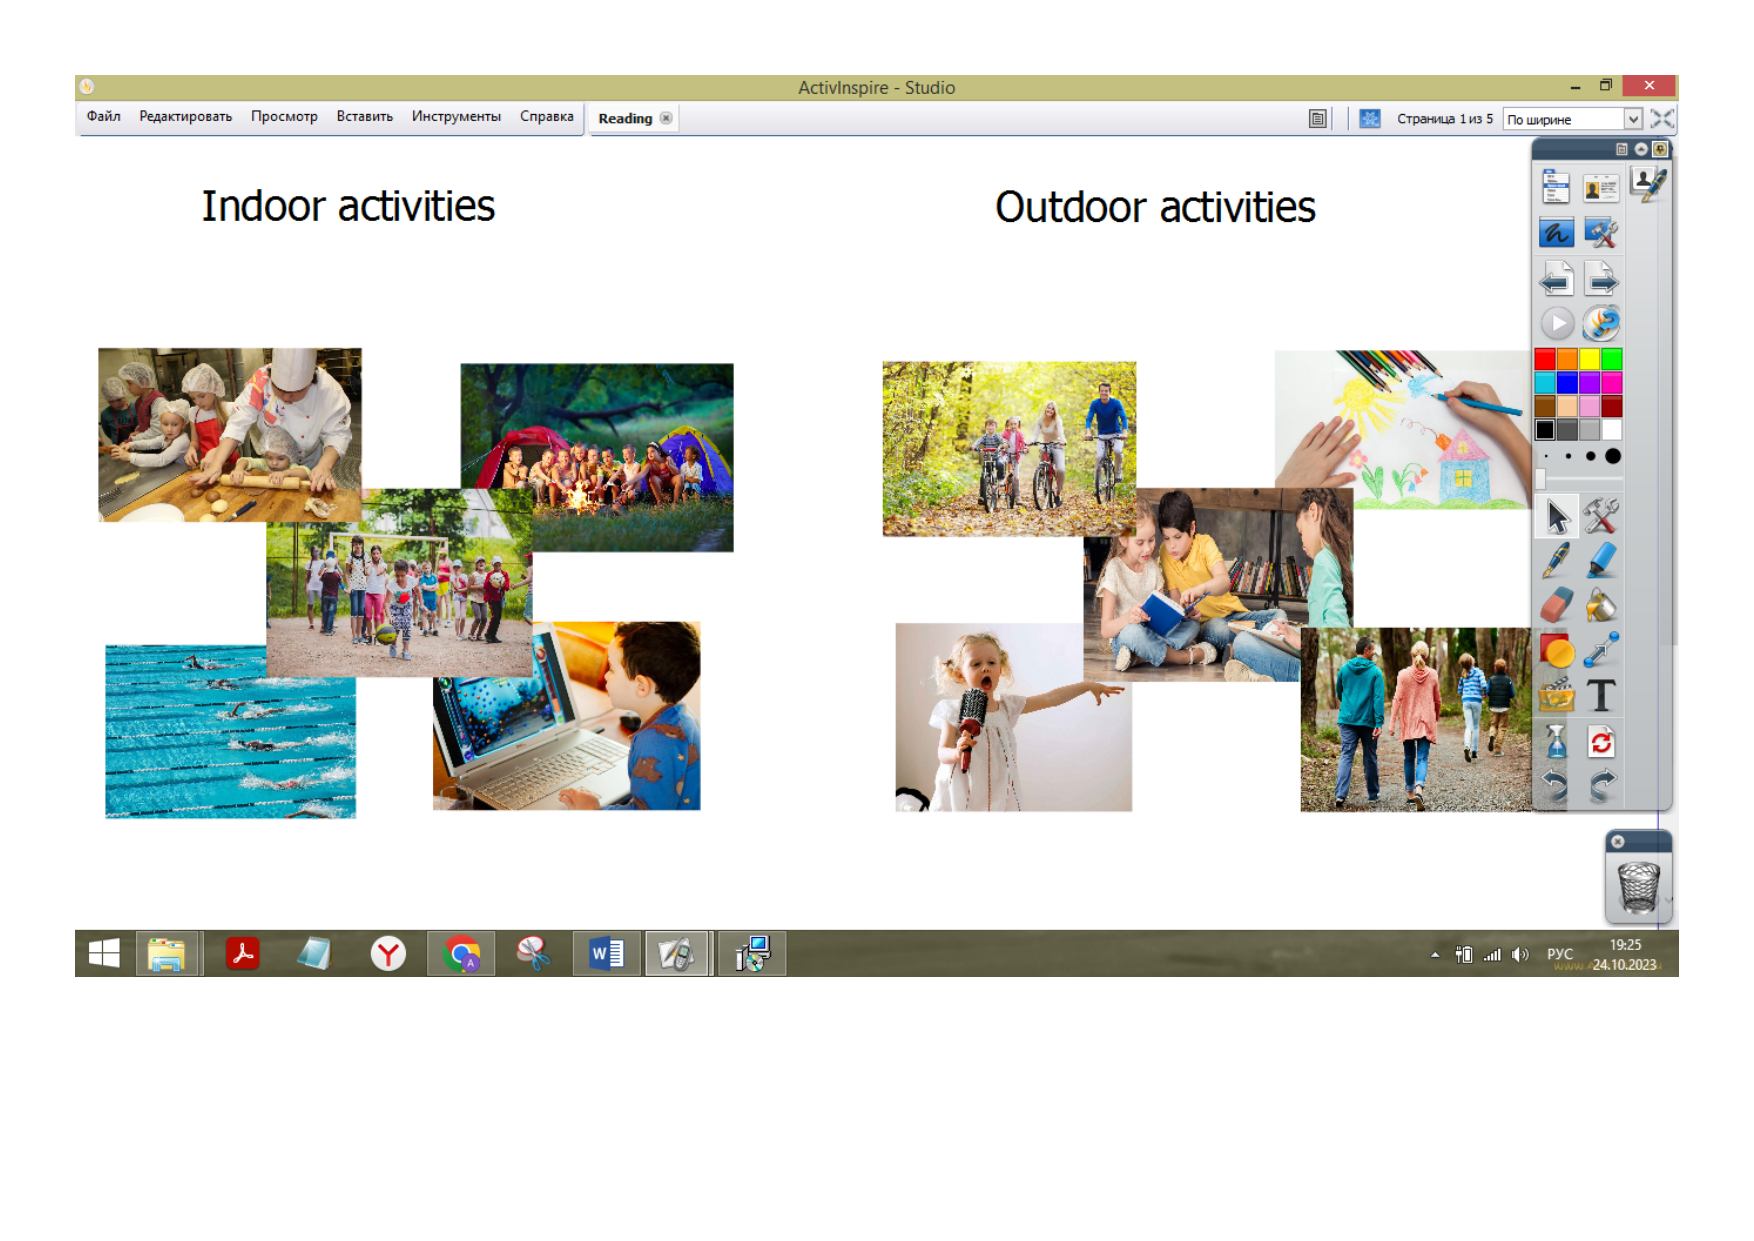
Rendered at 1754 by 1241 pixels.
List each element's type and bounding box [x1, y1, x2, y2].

picture [75, 75, 1679, 977]
